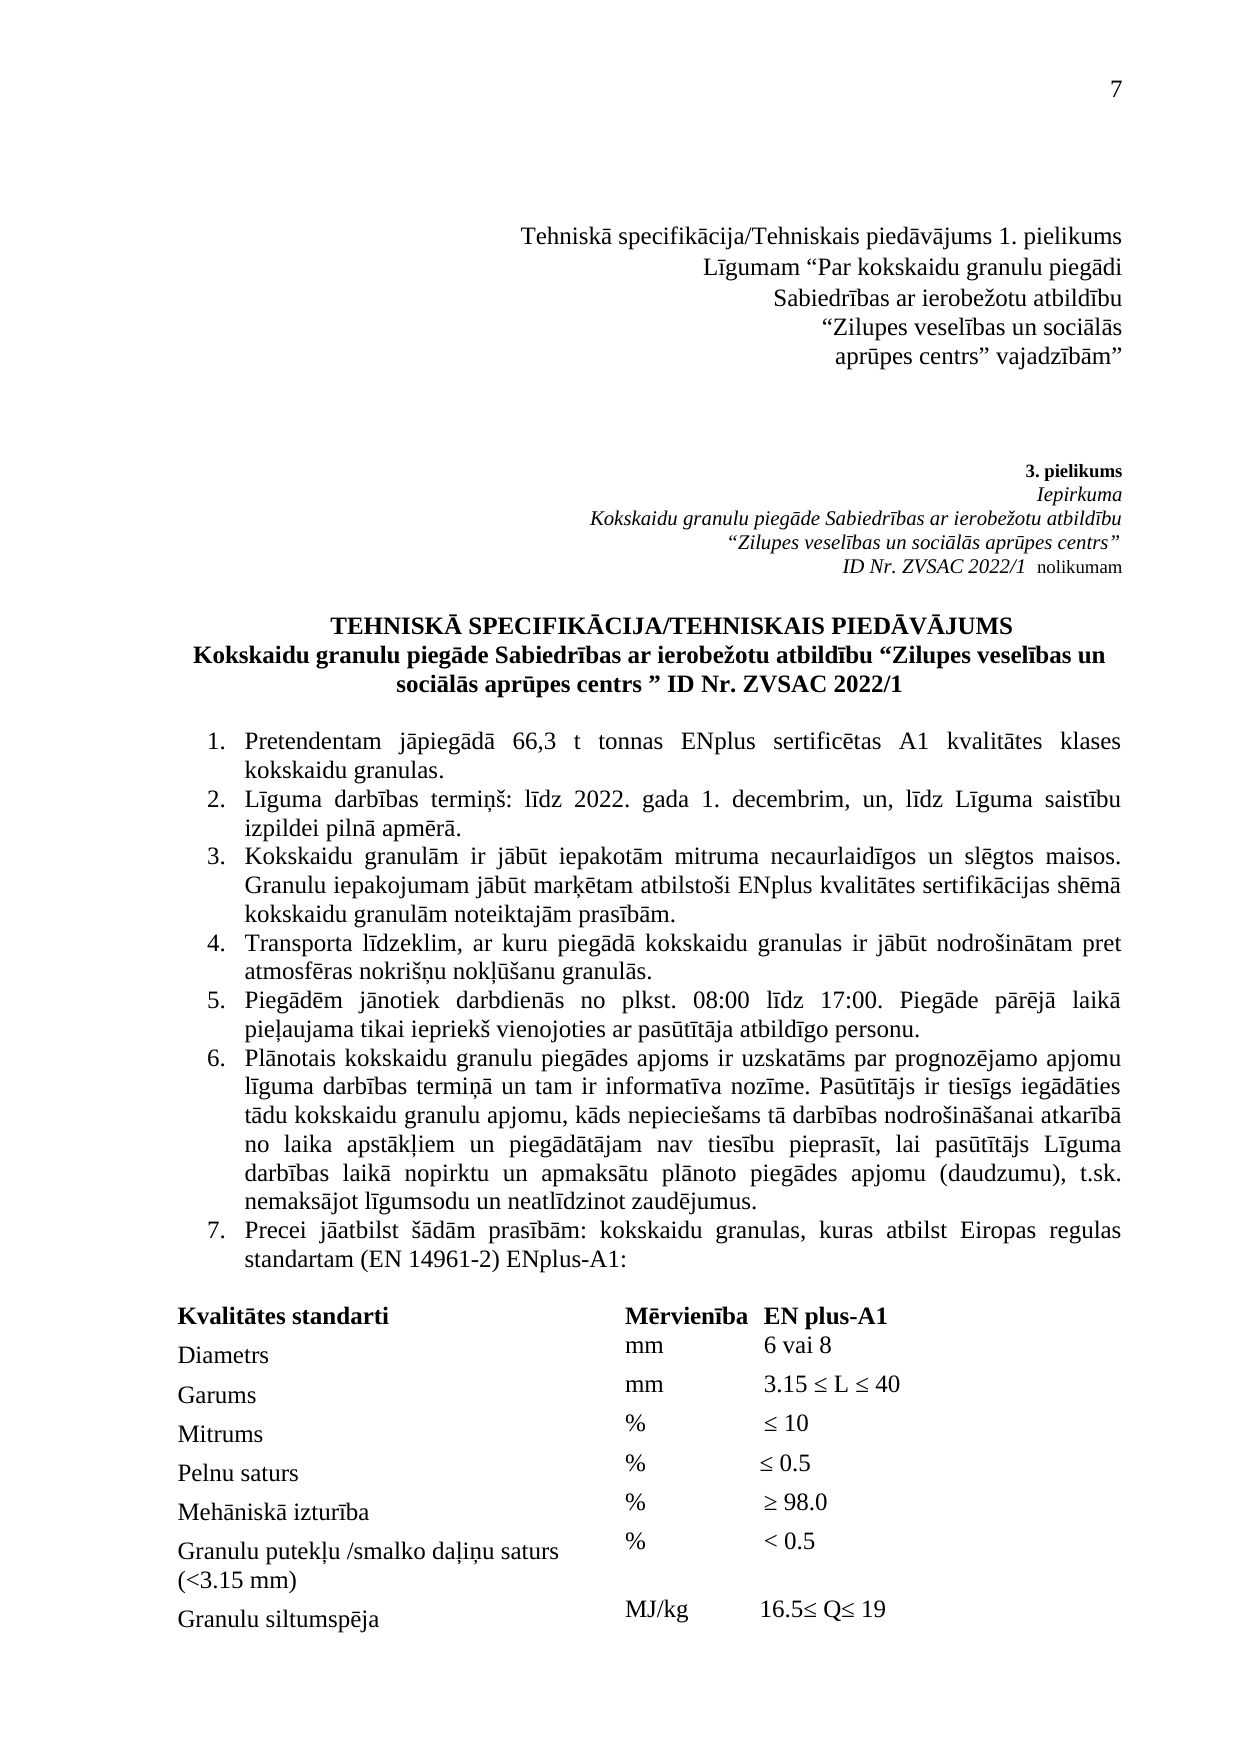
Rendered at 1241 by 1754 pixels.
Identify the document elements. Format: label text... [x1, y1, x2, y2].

text “Zilupes veselības un sociālās aprūpes centrs” [177, 530, 1122, 554]
table_cell Pelnu saturs [177, 1448, 625, 1487]
table_header Kvalitātes standarti [177, 1301, 625, 1330]
table_cell MJ/kg [625, 1594, 759, 1633]
table_cell Garums [177, 1369, 625, 1408]
table_cell ≤ 10 [764, 1409, 946, 1448]
table_cell < 0.5 [764, 1526, 946, 1594]
list Plānotais kokskaidu granulu piegādes apjoms ir uzskatāms par prognozējamo apjomu līguma darbības termiņā un tam ir informatīva nozīme. Pasūtītājs ir tiesīgs iegādāties tādu kokskaidu granulu apjomu, kāds nepieciešams tā darbības nodrošināšanai atkarībā no laika apstākļiem un piegādātājam nav tiesību pieprasīt, lai pasūtītājs Līguma darbības laikā nopirktu un apmaksātu plānoto piegādes apjomu (daudzumu), t.sk. nemaksājot līgumsodu un neatlīdzinot zaudējumus. [207, 1043, 1122, 1215]
table_cell % [625, 1526, 764, 1594]
table_cell Mehāniskā izturība [177, 1487, 625, 1526]
text TEHNISKĀ SPECIFIKĀCIJA/TEHNISKAIS PIEDĀVĀJUMS [177, 611, 1166, 640]
table_cell 6 vai 8 [764, 1330, 946, 1369]
table_cell ≥ 98.0 [764, 1487, 946, 1526]
table_cell % [625, 1487, 764, 1526]
table_cell Granulu putekļu /smalko daļiņu saturs (<3.15 mm) [177, 1526, 625, 1594]
table_cell 3.15 ≤ L ≤ 40 [764, 1369, 946, 1408]
table_cell Granulu siltumspēja [177, 1594, 625, 1633]
text Līgumam “Par kokskaidu granulu piegādi [215, 252, 1122, 281]
text Kokskaidu granulu piegāde Sabiedrības ar ierobežotu atbildību [177, 506, 1122, 530]
text ID Nr. ZVSAC 2022/1 nolikumam [177, 554, 1122, 578]
list Pretendentam jāpiegādā 66,3 t tonnas ENplus sertificētas A1 kvalitātes klases kokskaidu granulas. [207, 726, 1122, 784]
table_cell mm [625, 1330, 764, 1369]
text Iepirkuma [177, 482, 1122, 506]
table_header EN plus-A1 [764, 1301, 946, 1330]
table_cell Mitrums [177, 1409, 625, 1448]
table_cell % [625, 1448, 759, 1487]
text Kokskaidu granulu piegāde Sabiedrības ar ierobežotu atbildību “Zilupes veselības un sociālās aprūpes centrs ” ID Nr. ZVSAC 2022/1 [177, 640, 1122, 698]
table_cell ≤ 0.5 [759, 1448, 946, 1487]
list Kokskaidu granulām ir jābūt iepakotām mitruma necaurlaidīgos un slēgtos maisos. Granulu iepakojumam jābūt marķētam atbilstoši ENplus kvalitātes sertifikācijas shēmā kokskaidu granulām noteiktajām prasībām. [207, 841, 1122, 928]
text “Zilupes veselības un sociālās [177, 312, 1122, 341]
text 3. pielikums [177, 460, 1122, 482]
table_cell % [625, 1409, 764, 1448]
text Sabiedrības ar ierobežotu atbildību [177, 283, 1122, 312]
table_header Mērvienība [625, 1301, 764, 1330]
list Precei jāatbilst šādām prasībām: kokskaidu granulas, kuras atbilst Eiropas regulas standartam (EN 14961-2) ENplus-A1: [207, 1215, 1122, 1273]
text Tehniskā specifikācija/Tehniskais piedāvājums 1. pielikums [215, 221, 1122, 250]
list Piegādēm jānotiek darbdienās no plkst. 08:00 līdz 17:00. Piegāde pārējā laikā pieļaujama tikai iepriekš vienojoties ar pasūtītāja atbildīgo personu. [207, 985, 1122, 1043]
text aprūpes centrs” vajadzībām” [177, 341, 1122, 369]
table_cell mm [625, 1369, 764, 1408]
list Līguma darbības termiņš: līdz 2022. gada 1. decembrim, un, līdz Līguma saistību izpildei pilnā apmērā. [207, 784, 1122, 841]
table_cell 16.5≤ Q≤ 19 [759, 1594, 946, 1633]
list Transporta līdzeklim, ar kuru piegādā kokskaidu granulas ir jābūt nodrošinātam pret atmosfēras nokrišņu nokļūšanu granulās. [207, 928, 1122, 985]
table_cell Diametrs [177, 1330, 625, 1369]
